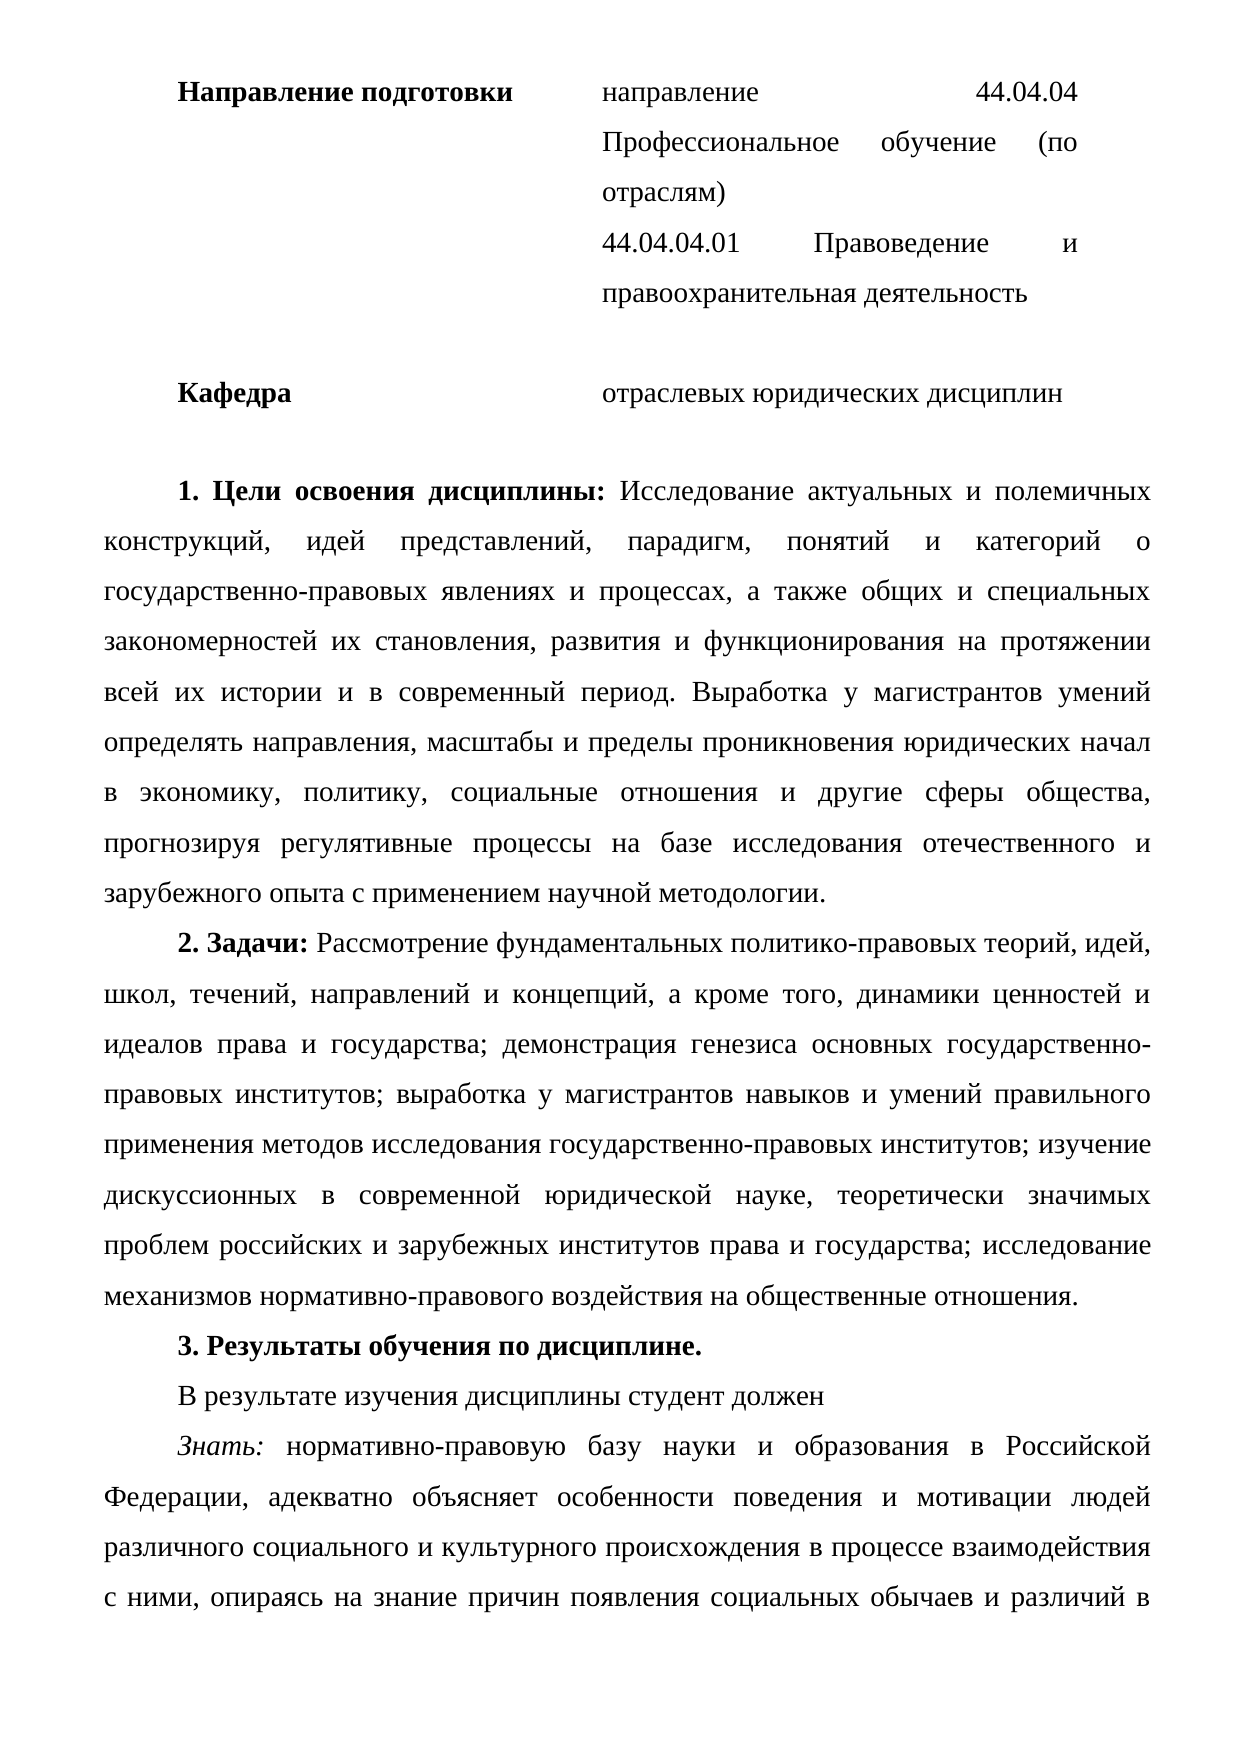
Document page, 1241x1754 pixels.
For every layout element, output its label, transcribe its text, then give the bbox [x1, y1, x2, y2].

text 3. Результаты обучения по дисциплине. [103, 1328, 1152, 1361]
text 1. Цели освоения дисциплины: Исследование актуальных и полемичных конструкций, идей представлений, парадигм, понятий и категорий о государственно-правовых явлениях и процессах, а также общих и специальных закономерностей их становления, развития и функционирования на протяжении всей их истории и в современный период. Выработка у магистрантов умений определять направления, масштабы и пределы проникновения юридических начал в экономику, политику, социальные отношения и другие сферы общества, прогнозируя регулятивные процессы на базе исследования отечественного и зарубежного опыта с применением научной методологии. [103, 473, 1152, 909]
table_header Направление подготовки [92, 74, 591, 376]
table_cell отраслевых юридических дисциплин [591, 376, 1089, 422]
text В результате изучения дисциплины студент должен [103, 1378, 1152, 1412]
text 2. Задачи: Рассмотрение фундаментальных политико-правовых теорий, идей, школ, течений, направлений и концепций, а кроме того, динамики ценностей и идеалов права и государства; демонстрация генезиса основных государственно-правовых институтов; выработка у магистрантов навыков и умений правильного применения методов исследования государственно-правовых институтов; изучение дискуссионных в современной юридической науке, теоретически значимых проблем российских и зарубежных институтов права и государства; исследование механизмов нормативно-правового воздействия на общественные отношения. [103, 925, 1152, 1311]
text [103, 1428, 1152, 1613]
table_header направление 44.04.04 Профессиональное обучение (по отраслям) 44.04.04.01 Правоведение и правоохранительная деятельность [591, 74, 1089, 376]
table_cell Кафедра [92, 376, 591, 422]
